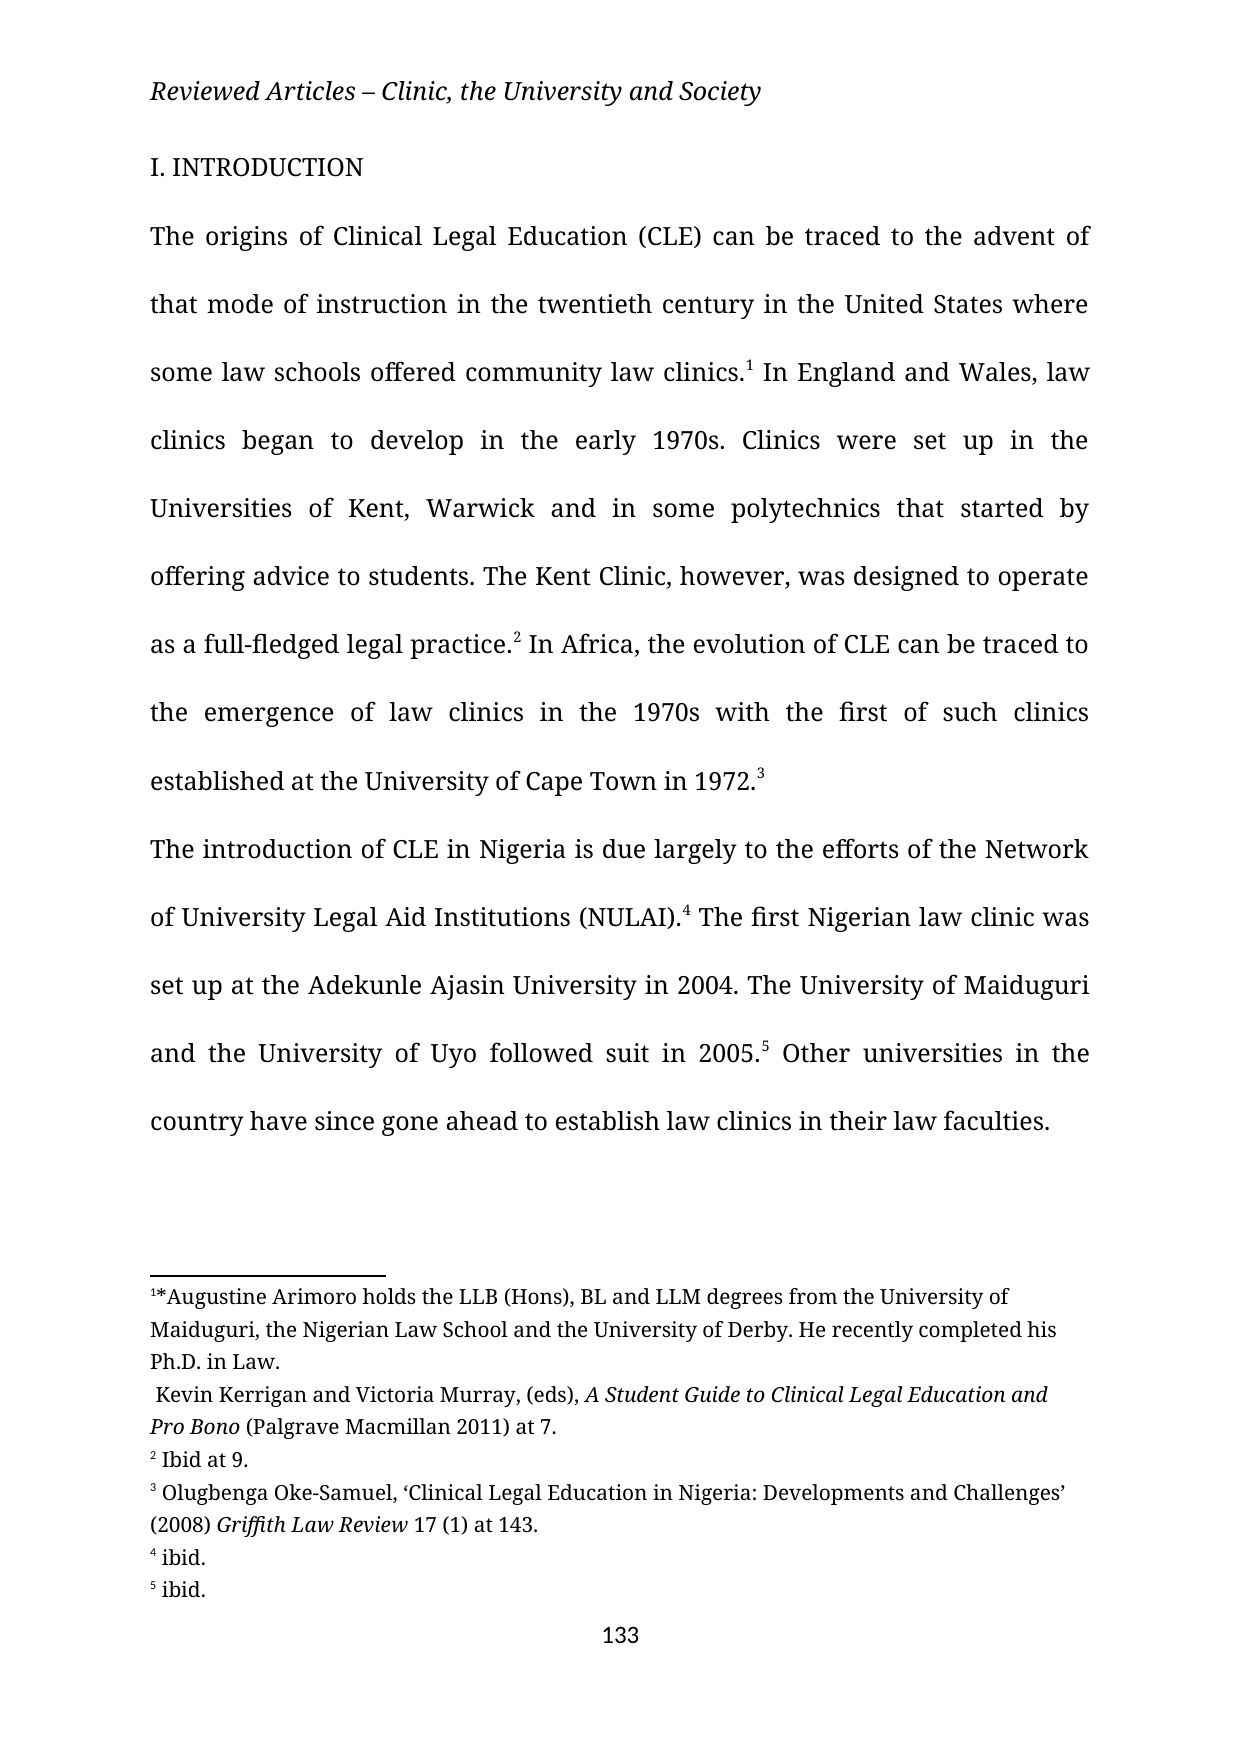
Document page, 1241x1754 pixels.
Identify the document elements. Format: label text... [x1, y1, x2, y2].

text The origins of Clinical Legal Education (CLE) can be traced to the advent of that mode of instruction in the twentieth century in the United States where some law schools offered community law clinics. In England and Wales, law clinics began to develop in the early 1970s. Clinics were set up in the Universities of Kent, Warwick and in some polytechnics that started by offering advice to students. The Kent Clinic, however, was designed to operate as a full-fledged legal practice. In Africa, the evolution of CLE can be traced to the emergence of law clinics in the 1970s with the first of such clinics established at the University of Cape Town in 1972. [150, 218, 1090, 797]
text The introduction of CLE in Nigeria is due largely to the efforts of the Network of University Legal Aid Institutions (NULAI). The first Nigerian law clinic was set up at the Adekunle Ajasin University in 2004. The University of Maiduguri and the University of Uyo followed suit in 2005. Other universities in the country have since gone ahead to establish law clinics in their law faculties. [150, 831, 1090, 1138]
text I. INTRODUCTION [150, 150, 1090, 184]
